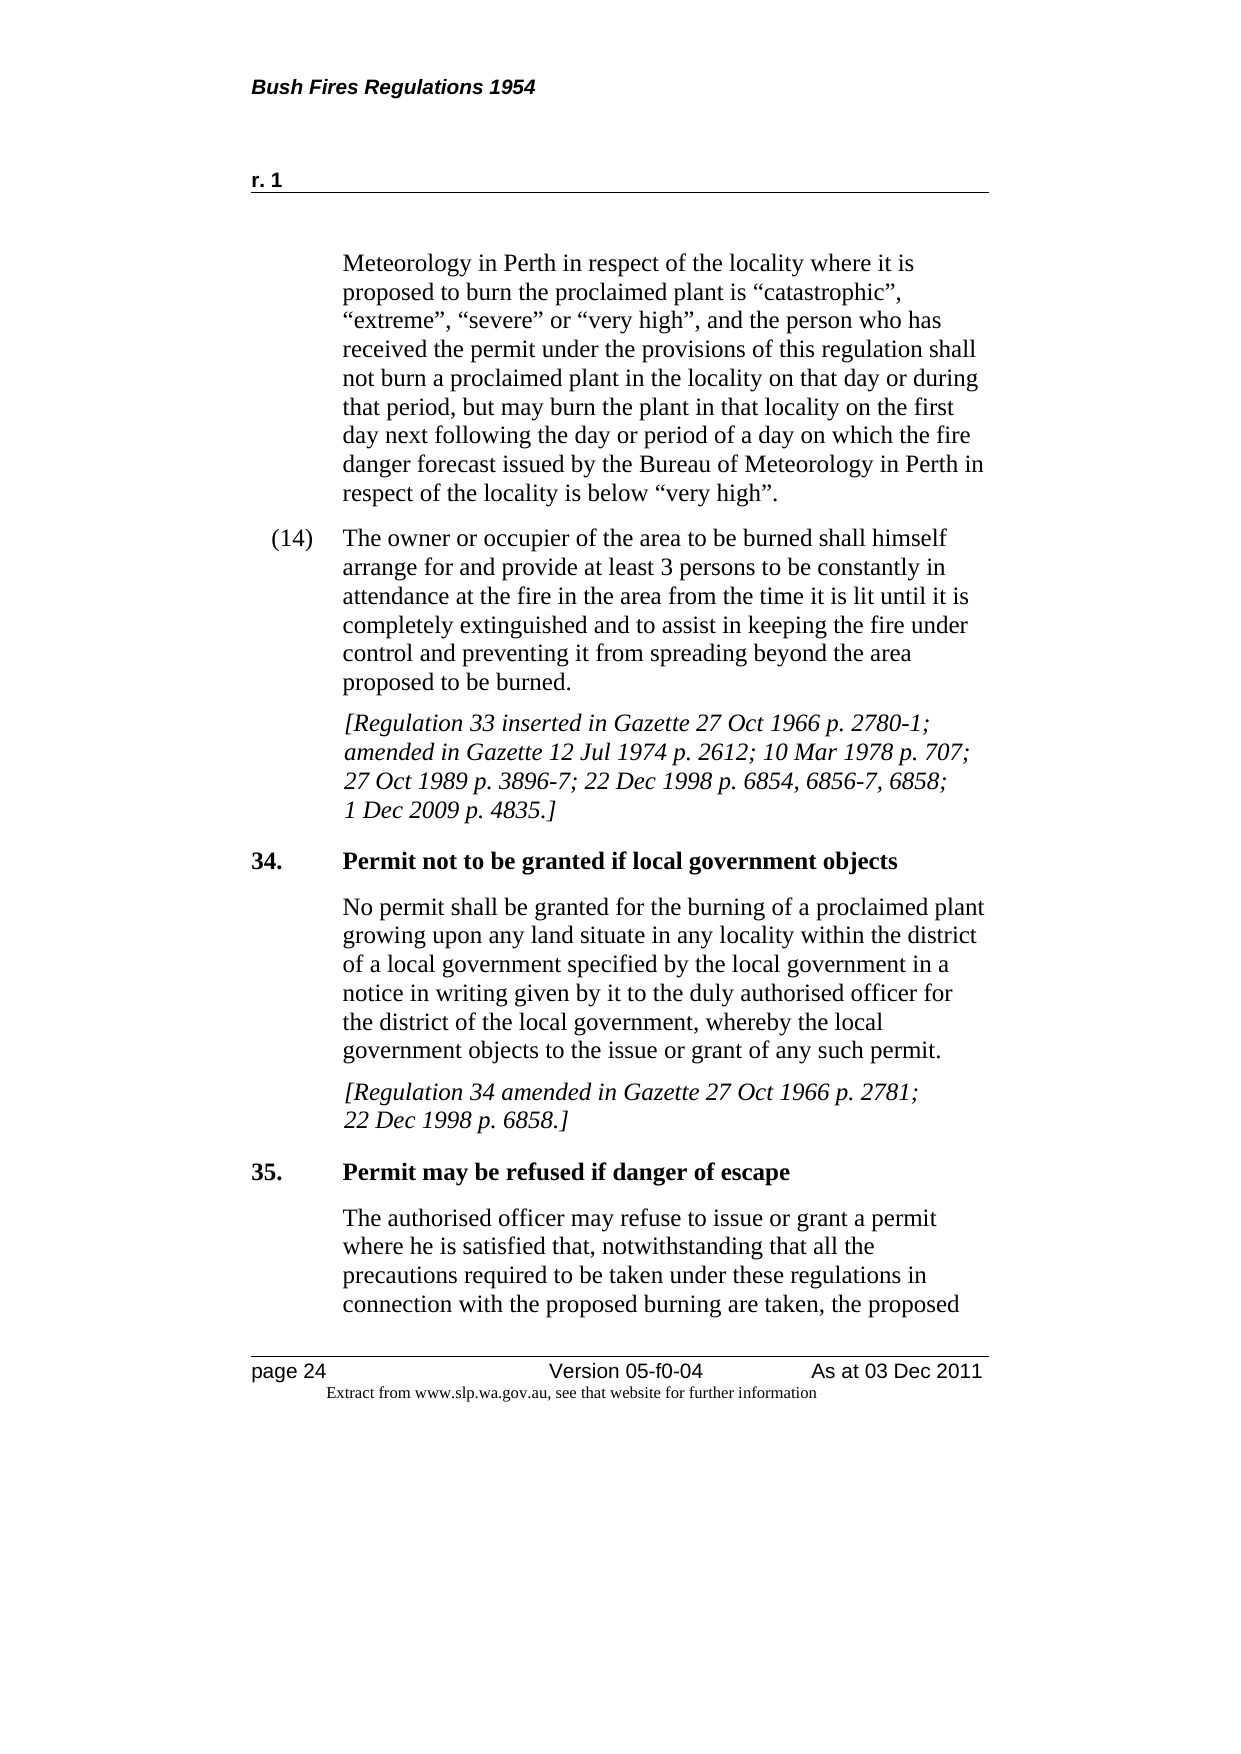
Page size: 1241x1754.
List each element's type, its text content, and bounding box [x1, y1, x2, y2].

subtitle 34. Permit not to be granted if local government objects [251, 846, 989, 875]
text (14) The owner or occupier of the area to be burned shall himself arrange for and provide at least 3 persons to be constantly in attendance at the fire in the area from the time it is lit until it is completely extinguished and to assist in keeping the fire under control and preventing it from spreading beyond the area proposed to be burned. [251, 523, 989, 696]
text No permit shall be granted for the burning of a proclaimed plant growing upon any land situate in any locality within the district of a local government specified by the local government in a notice in writing given by it to the duly authorised officer for the district of the local government, whereby the local government objects to the issue or grant of any such permit. [251, 892, 989, 1064]
text [Regulation 33 inserted in Gazette 27 Oct 1966 p. 2780-1; amended in Gazette 12 Jul 1974 p. 2612; 10 Mar 1978 p. 707; 27 Oct 1989 p. 3896-7; 22 Dec 1998 p. 6854, 6856-7, 6858; 1 Dec 2009 p. 4835.] [251, 708, 989, 823]
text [251, 1203, 989, 1318]
subtitle 35. Permit may be refused if danger of escape [251, 1157, 989, 1186]
text [Regulation 34 amended in Gazette 27 Oct 1966 p. 2781; 22 Dec 1998 p. 6858.] [251, 1077, 989, 1134]
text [251, 248, 989, 507]
